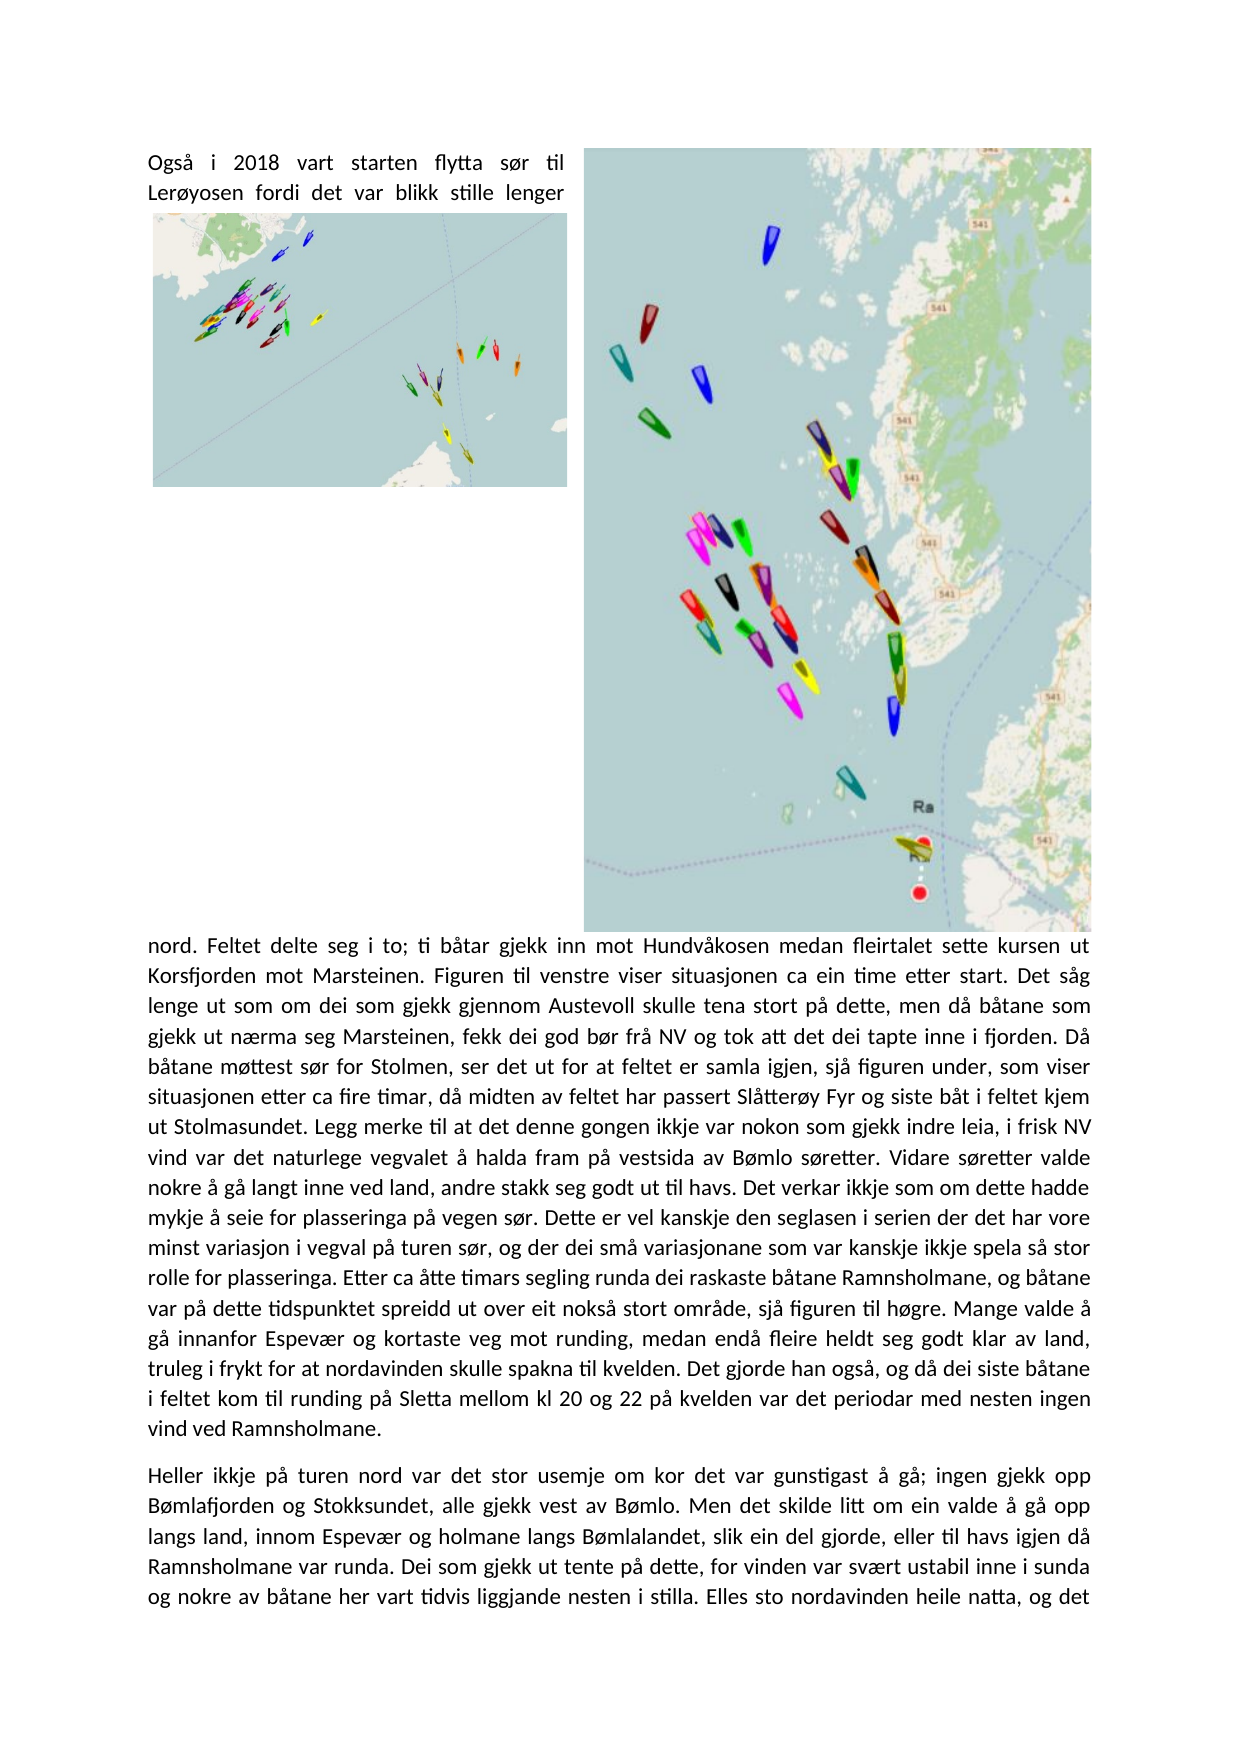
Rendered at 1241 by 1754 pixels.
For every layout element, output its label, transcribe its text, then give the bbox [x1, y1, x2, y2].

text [148, 1461, 1093, 1610]
picture [152, 213, 568, 487]
picture [583, 148, 1092, 932]
